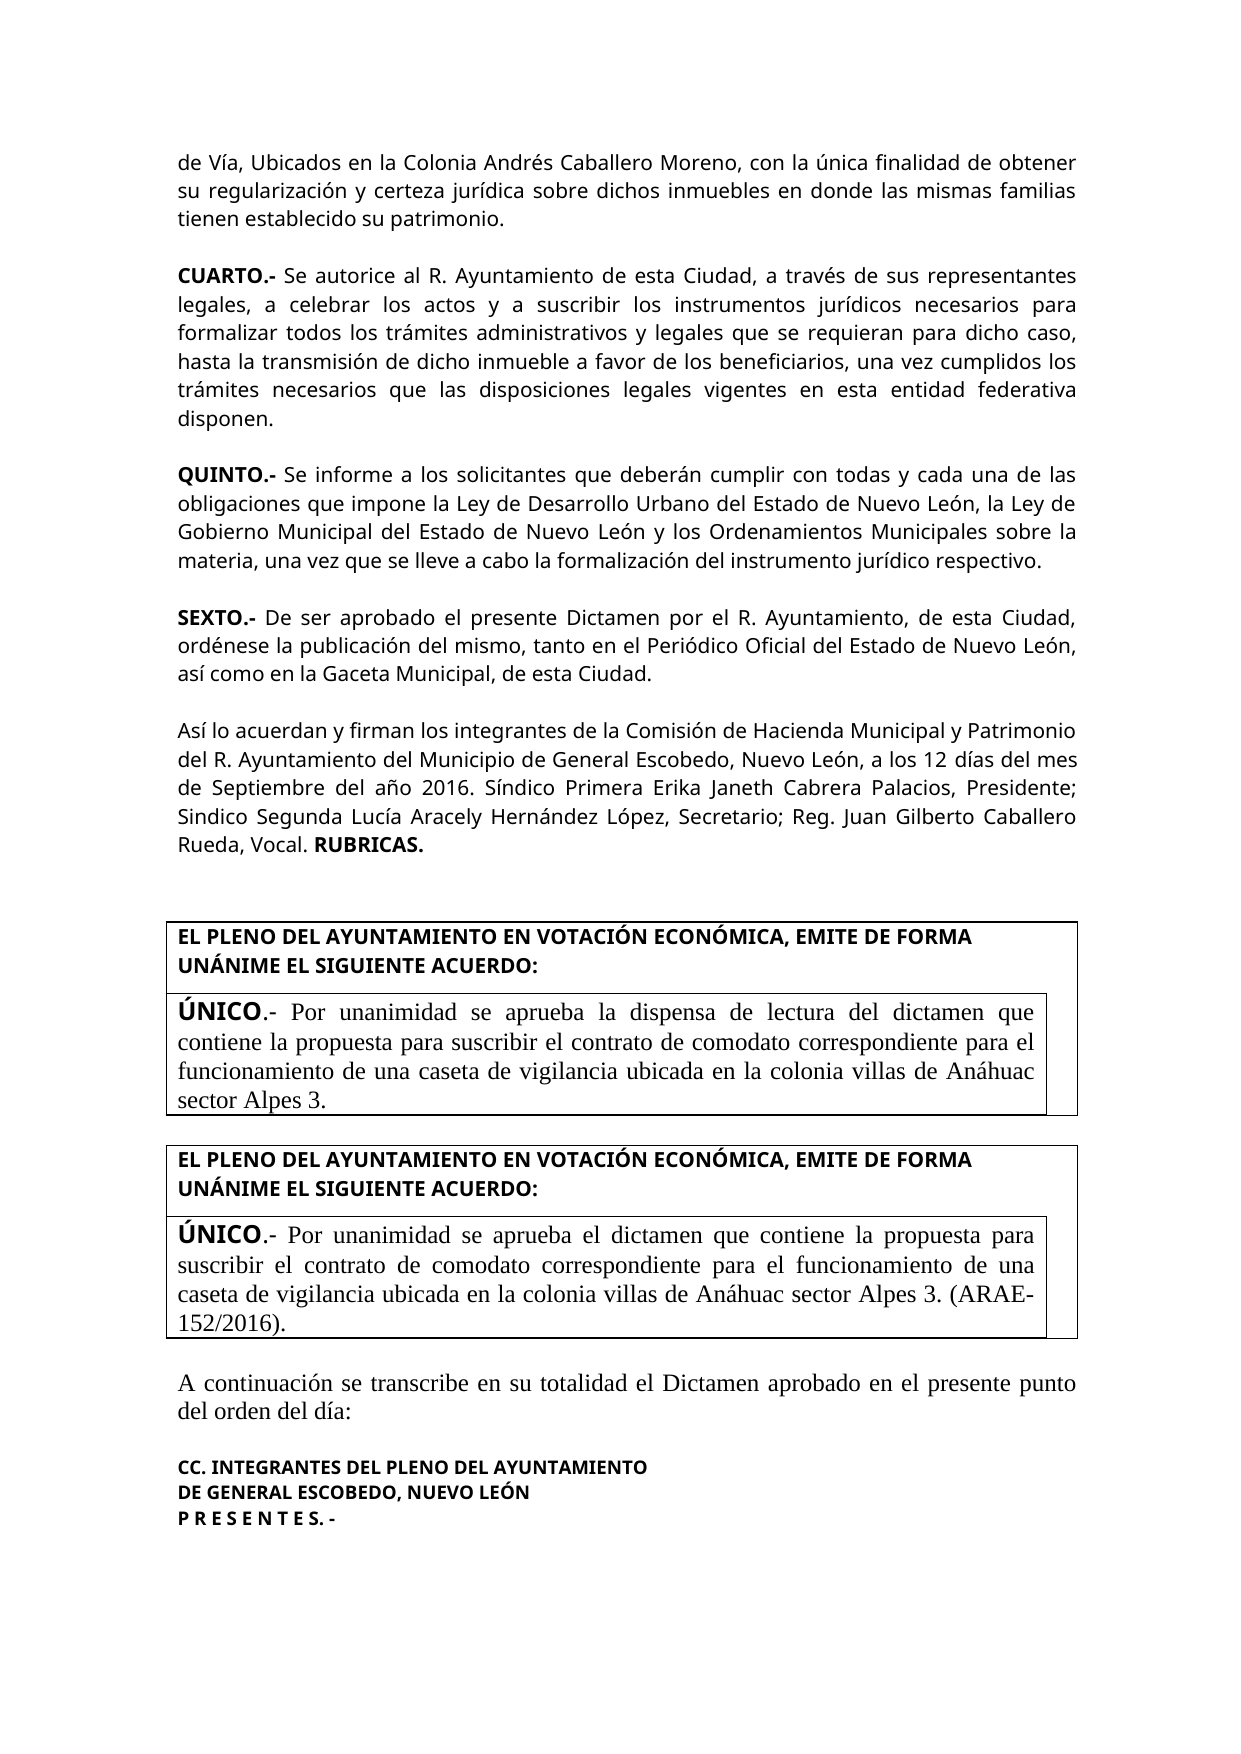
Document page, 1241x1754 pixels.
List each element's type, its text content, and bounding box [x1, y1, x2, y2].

text CC. INTEGRANTES DEL PLENO DEL AYUNTAMIENTO [177, 1454, 1078, 1479]
text DE GENERAL ESCOBEDO, NUEVO LEÓN [177, 1479, 1078, 1505]
table_header EL PLENO DEL AYUNTAMIENTO EN VOTACIÓN ECONÓMICA, EMITE DE FORMA UNÁNIME EL SIGUIENTE ACUERDO: [167, 1146, 1077, 1338]
text P R E S E N T E S. - [177, 1505, 1078, 1531]
text QUINTO.- Se informe a los solicitantes que deberán cumplir con todas y cada una de las obligaciones que impone la Ley de Desarrollo Urbano del Estado de Nuevo León, la Ley de Gobierno Municipal del Estado de Nuevo León y los Ordenamientos Municipales sobre la materia, una vez que se lleve a cabo la formalización del instrumento jurídico respectivo. [177, 461, 1078, 574]
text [177, 148, 1078, 233]
text SEXTO.- De ser aprobado el presente Dictamen por el R. Ayuntamiento, de esta Ciudad, ordénese la publicación del mismo, tanto en el Periódico Oficial del Estado de Nuevo León, así como en la Gaceta Municipal, de esta Ciudad. [177, 603, 1078, 688]
text CUARTO.- Se autorice al R. Ayuntamiento de esta Ciudad, a través de sus representantes legales, a celebrar los actos y a suscribir los instrumentos jurídicos necesarios para formalizar todos los trámites administrativos y legales que se requieran para dicho caso, hasta la transmisión de dicho inmueble a favor de los beneficiarios, una vez cumplidos los trámites necesarios que las disposiciones legales vigentes en esta entidad federativa disponen. [177, 261, 1078, 432]
table_header EL PLENO DEL AYUNTAMIENTO EN VOTACIÓN ECONÓMICA, EMITE DE FORMA UNÁNIME EL SIGUIENTE ACUERDO: [167, 923, 1077, 1115]
text Así lo acuerdan y firman los integrantes de la Comisión de Hacienda Municipal y Patrimonio del R. Ayuntamiento del Municipio de General Escobedo, Nuevo León, a los 12 días del mes de Septiembre del año 2016. Síndico Primera Erika Janeth Cabrera Palacios, Presidente; Sindico Segunda Lucía Aracely Hernández López, Secretario; Reg. Juan Gilberto Caballero Rueda, Vocal. RUBRICAS. [177, 716, 1078, 859]
text A continuación se transcribe en su totalidad el Dictamen aprobado en el presente punto del orden del día: [177, 1368, 1078, 1425]
